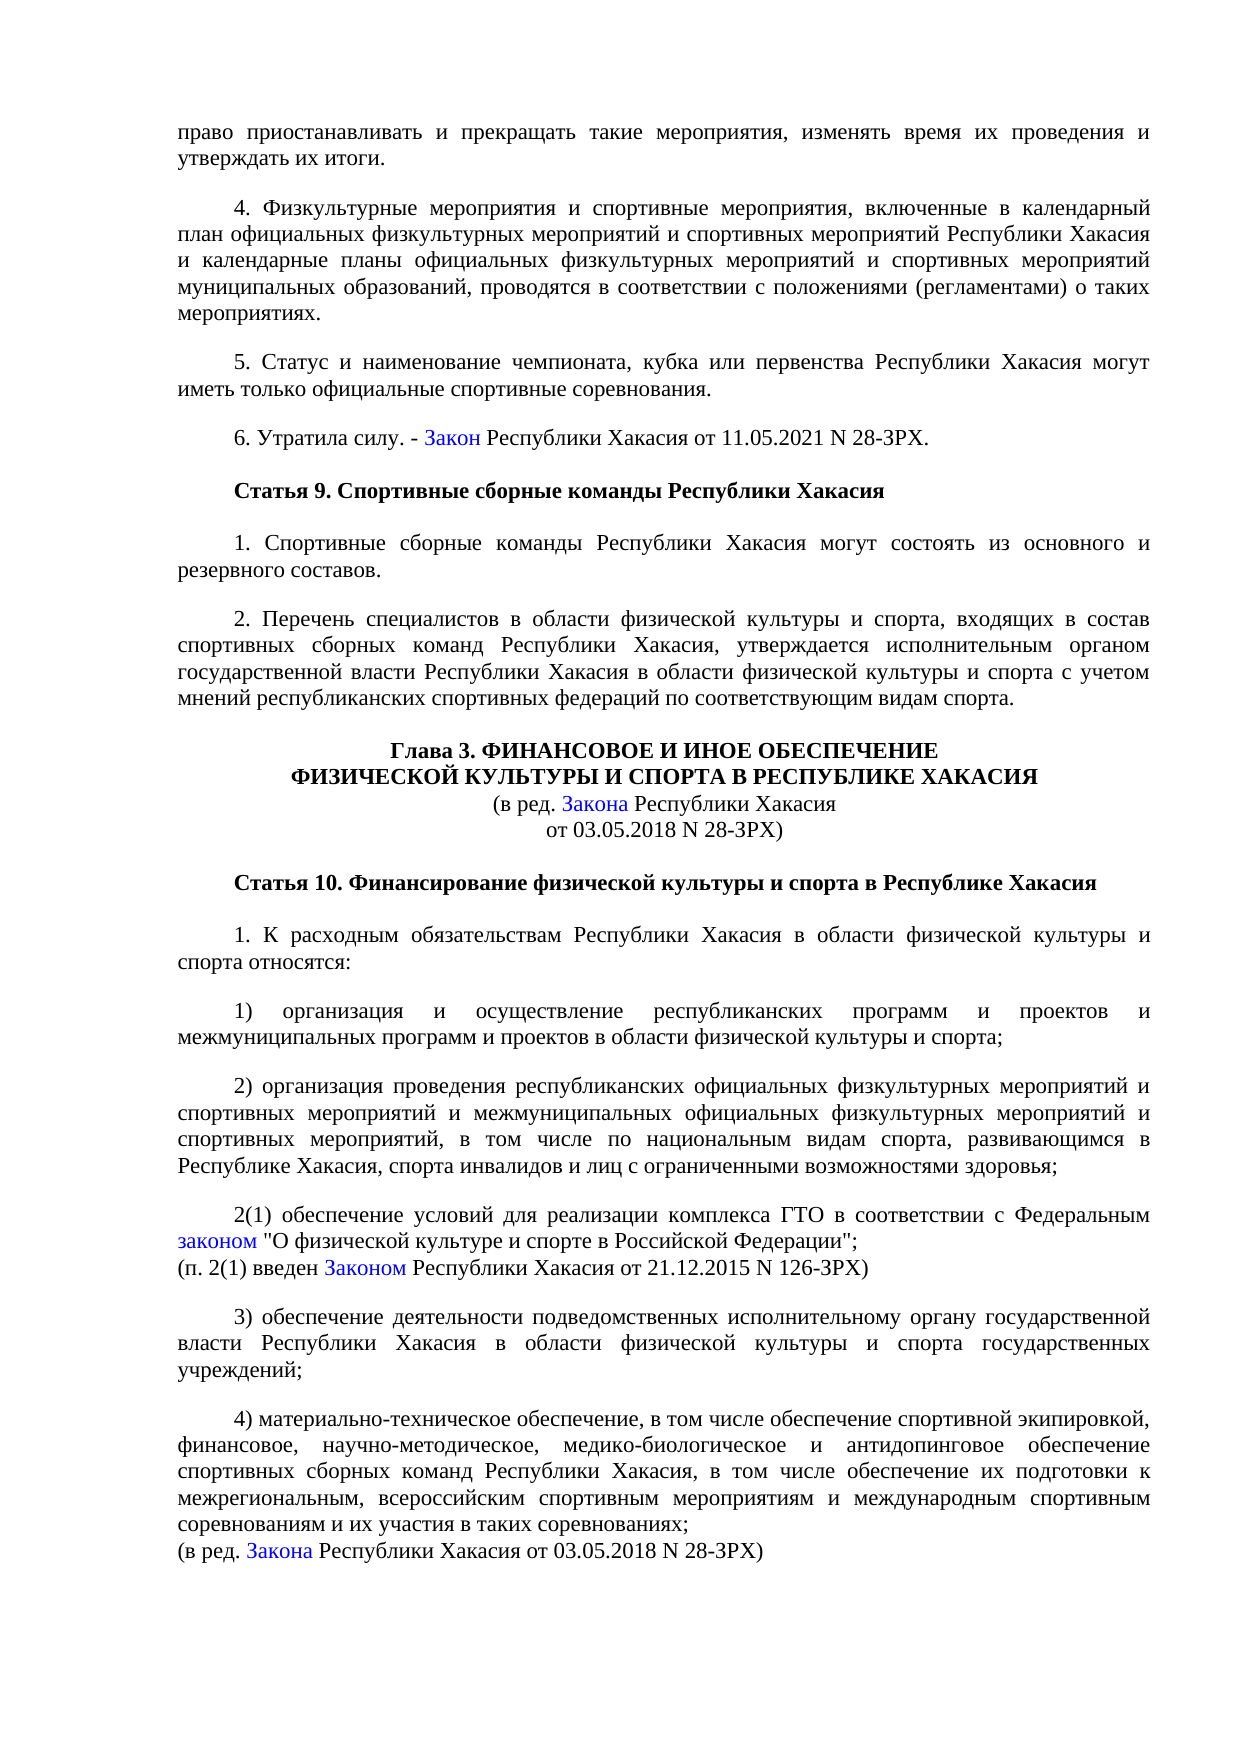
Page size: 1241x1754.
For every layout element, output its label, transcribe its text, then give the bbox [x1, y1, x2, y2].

text 1. Спортивные сборные команды Республики Хакасия могут состоять из основного и резервного составов. [177, 529, 1152, 582]
text 2(1) обеспечение условий для реализации комплекса ГТО в соответствии с Федеральным законом "О физической культуре и спорте в Российской Федерации"; [177, 1201, 1152, 1254]
text 6. Утратила силу. - Закон Республики Хакасия от 11.05.2021 N 28-ЗРХ. [177, 424, 1152, 450]
text 4) материально-техническое обеспечение, в том числе обеспечение спортивной экипировкой, финансовое, научно-методическое, медико-биологическое и антидопинговое обеспечение спортивных сборных команд Республики Хакасия, в том числе обеспечение их подготовки к межрегиональным, всероссийским спортивным мероприятиям и международным спортивным соревнованиям и их участия в таких соревнованиях; [177, 1405, 1152, 1537]
title ФИЗИЧЕСКОЙ КУЛЬТУРЫ И СПОРТА В РЕСПУБЛИКЕ ХАКАСИЯ [177, 763, 1152, 789]
text 5. Статус и наименование чемпионата, кубка или первенства Республики Хакасия могут иметь только официальные спортивные соревнования. [177, 348, 1152, 401]
text 2. Перечень специалистов в области физической культуры и спорта, входящих в состав спортивных сборных команд Республики Хакасия, утверждается исполнительным органом государственной власти Республики Хакасия в области физической культуры и спорта с учетом мнений республиканских спортивных федераций по соответствующим видам спорта. [177, 605, 1152, 711]
text (в ред. Закона Республики Хакасия [177, 789, 1152, 816]
title Глава 3. ФИНАНСОВОЕ И ИНОЕ ОБЕСПЕЧЕНИЕ [177, 737, 1152, 763]
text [177, 118, 1152, 171]
title Статья 9. Спортивные сборные команды Республики Хакасия [177, 477, 1152, 503]
title Статья 10. Финансирование физической культуры и спорта в Республике Хакасия [177, 869, 1152, 895]
text от 03.05.2018 N 28-ЗРХ) [177, 816, 1152, 842]
text 3) обеспечение деятельности подведомственных исполнительному органу государственной власти Республики Хакасия в области физической культуры и спорта государственных учреждений; [177, 1303, 1152, 1382]
text (в ред. Закона Республики Хакасия от 03.05.2018 N 28-ЗРХ) [177, 1537, 1152, 1563]
text (п. 2(1) введен Законом Республики Хакасия от 21.12.2015 N 126-ЗРХ) [177, 1254, 1152, 1280]
text 2) организация проведения республиканских официальных физкультурных мероприятий и спортивных мероприятий и межмуниципальных официальных физкультурных мероприятий и спортивных мероприятий, в том числе по национальным видам спорта, развивающимся в Республике Хакасия, спорта инвалидов и лиц с ограниченными возможностями здоровья; [177, 1073, 1152, 1178]
text 1. К расходным обязательствам Республики Хакасия в области физической культуры и спорта относятся: [177, 921, 1152, 974]
text 1) организация и осуществление республиканских программ и проектов и межмуниципальных программ и проектов в области физической культуры и спорта; [177, 997, 1152, 1050]
text 4. Физкультурные мероприятия и спортивные мероприятия, включенные в календарный план официальных физкультурных мероприятий и спортивных мероприятий Республики Хакасия и календарные планы официальных физкультурных мероприятий и спортивных мероприятий муниципальных образований, проводятся в соответствии с положениями (регламентами) о таких мероприятиях. [177, 194, 1152, 326]
